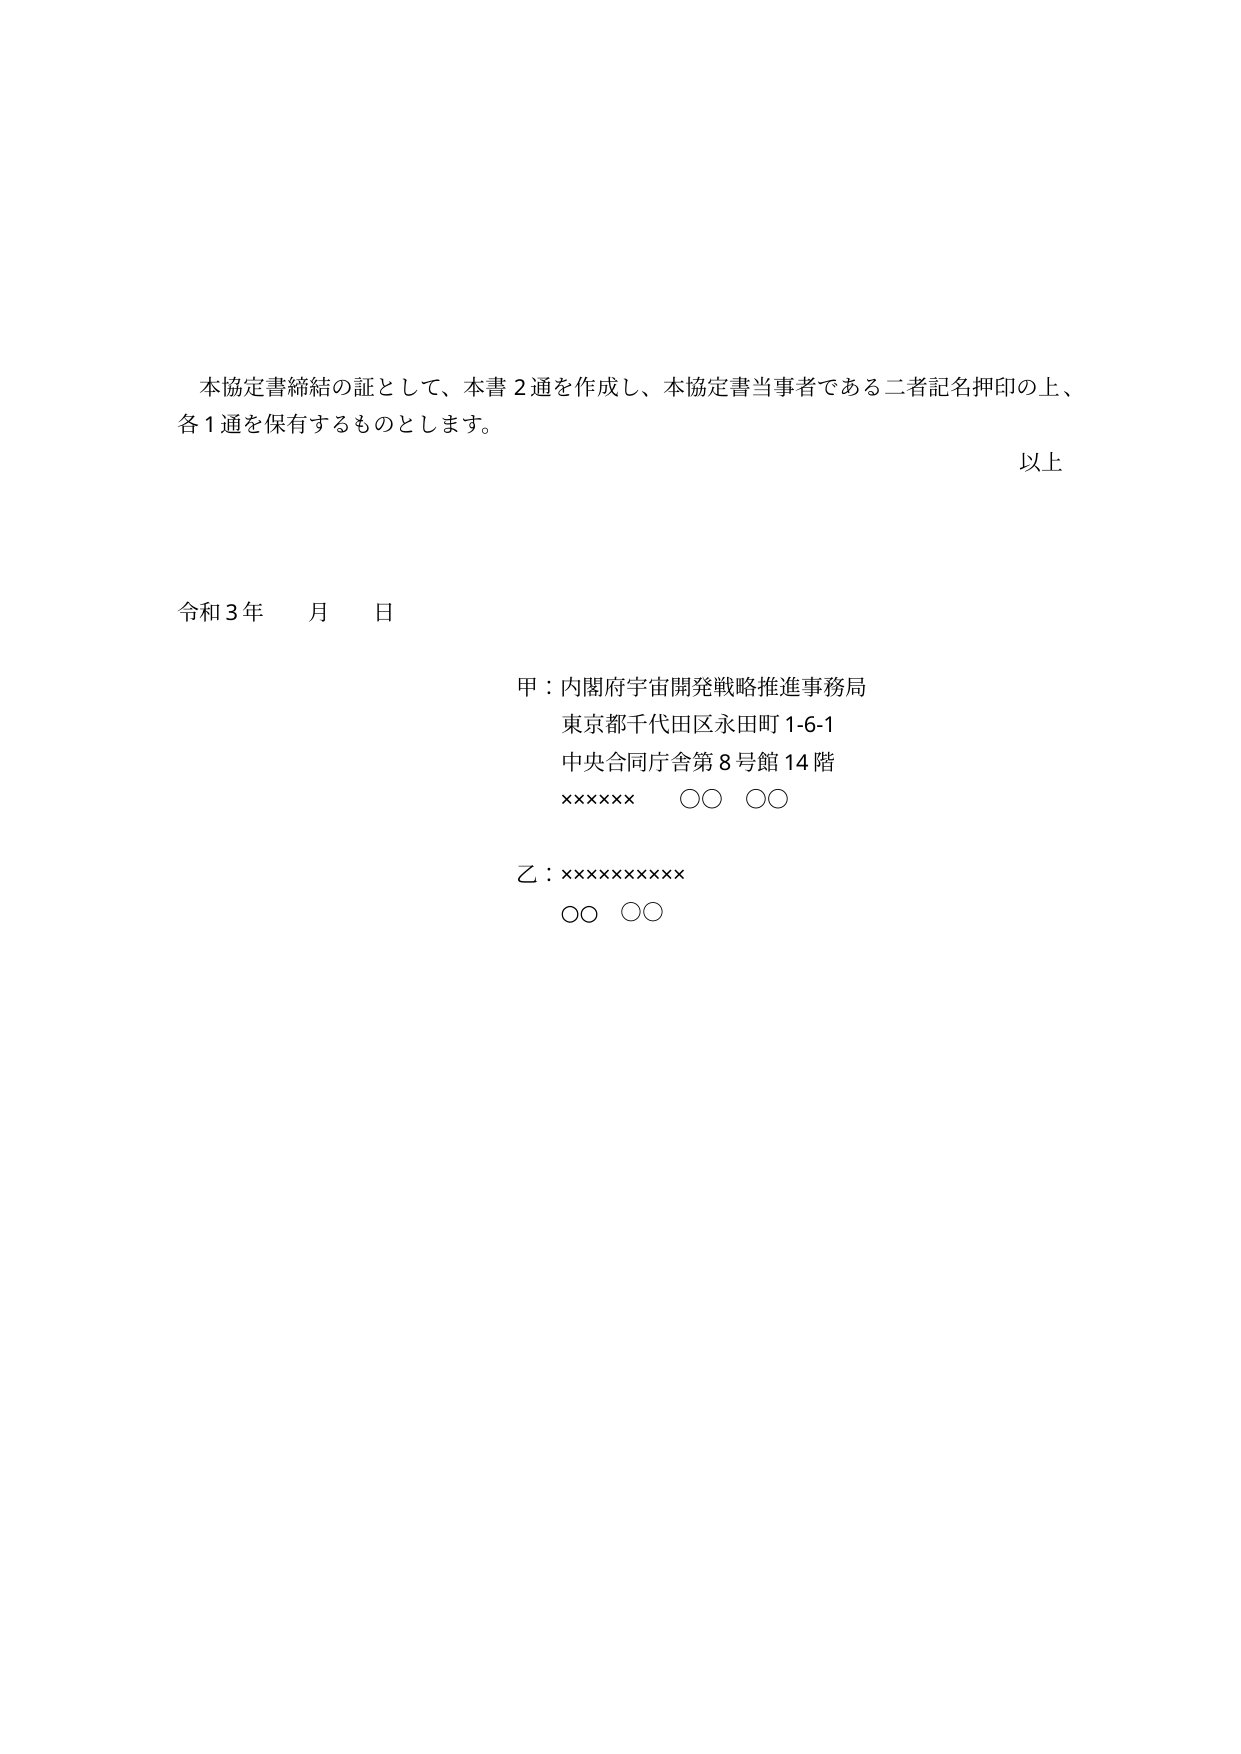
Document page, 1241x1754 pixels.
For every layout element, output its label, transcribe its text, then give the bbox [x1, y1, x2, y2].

text ○○ ○○ [517, 892, 997, 929]
text ×××××× 〇〇 〇〇 [517, 779, 976, 817]
text 中央合同庁舎第8号館14階 [561, 742, 1063, 779]
text 令和3年 月 日 [177, 592, 976, 629]
text 以上 [177, 442, 1063, 479]
text 乙：×××××××××× [517, 854, 1019, 892]
text 東京都千代田区永田町1-6-1 [561, 704, 1063, 742]
text 本協定書締結の証として、本書2通を作成し、本協定書当事者である二者記名押印の上、各1通を保有するものとします。 [177, 367, 1063, 442]
text 甲：内閣府宇宙開発戦略推進事務局 [517, 667, 1063, 704]
